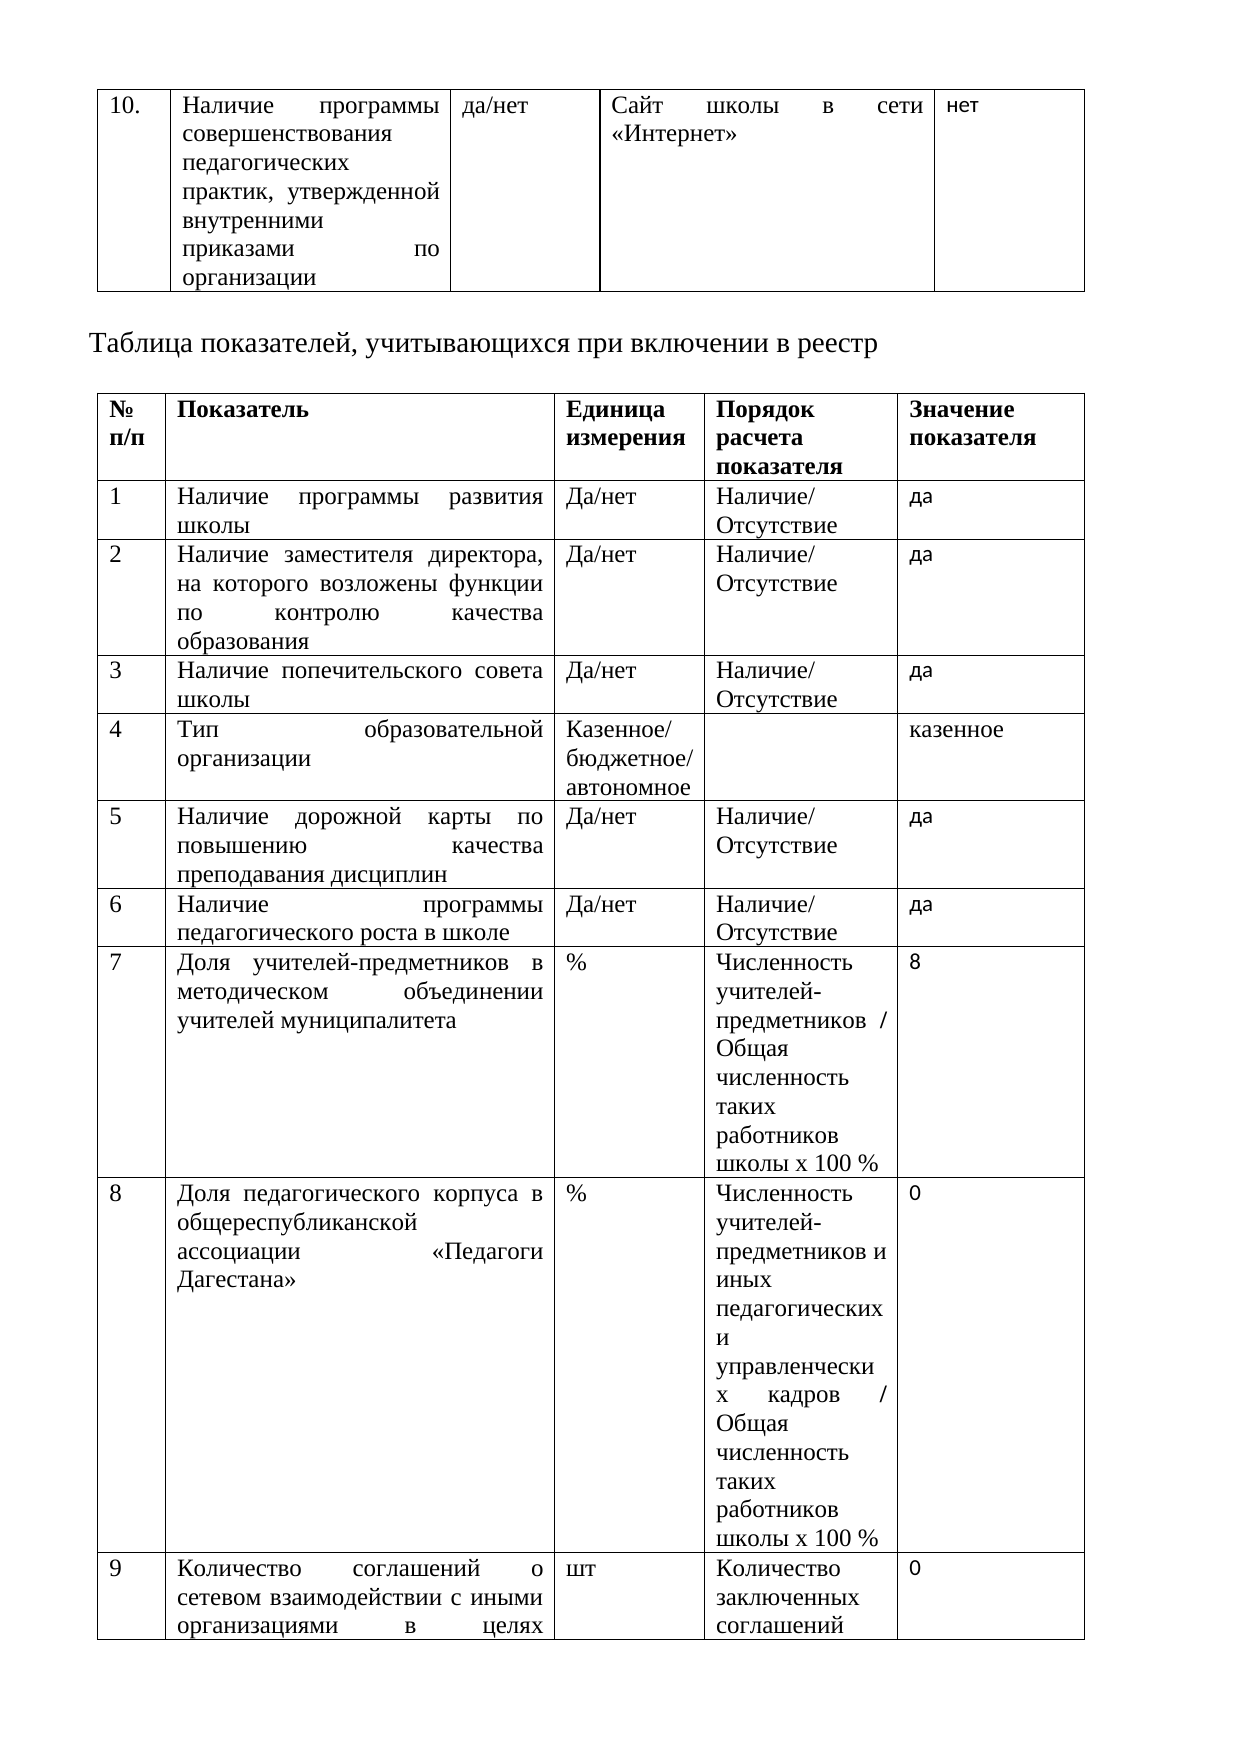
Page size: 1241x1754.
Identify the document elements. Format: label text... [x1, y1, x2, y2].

table_cell 8 [98, 1178, 165, 1552]
table_cell Наличие попечительского совета школы [166, 656, 554, 713]
table_cell 8 [898, 947, 1084, 1177]
table_cell Наличие/ Отсутствие [705, 801, 897, 888]
table_cell Наличие программы развития школы [166, 481, 554, 538]
table_header № п/п [98, 394, 165, 480]
table_cell Наличие заместителя директора, на которого возложены функции по контролю качества образования [166, 540, 554, 654]
table_cell % [555, 1178, 704, 1552]
table_cell Наличие/ Отсутствие [705, 540, 897, 654]
table_cell 0 [898, 1553, 1084, 1639]
table_cell Наличие программы педагогического роста в школе [166, 889, 554, 946]
table_cell шт [555, 1553, 704, 1639]
table_cell Тип образовательной организации [166, 714, 554, 800]
table_cell Наличие/ Отсутствие [705, 889, 897, 946]
table_cell да [898, 801, 1084, 888]
table_cell Численность учителей-предметников и иных педагогических и управленческих кадров / Общая численность таких работников школы х 100 % [705, 1178, 897, 1552]
table_cell 1 [98, 481, 165, 538]
table_cell % [555, 947, 704, 1177]
table_cell Да/нет [555, 540, 704, 654]
table_cell да [898, 889, 1084, 946]
table_cell Да/нет [555, 656, 704, 713]
table_cell 10. [98, 90, 170, 291]
table_cell 0 [898, 1178, 1084, 1552]
table_cell Казенное/ бюджетное/ автономное [555, 714, 704, 800]
table_cell Наличие/ Отсутствие [705, 481, 897, 538]
table_cell 5 [98, 801, 165, 888]
table_header Порядок расчета показателя [705, 394, 897, 480]
table_cell казенное [898, 714, 1084, 800]
table_header Показатель [166, 394, 554, 480]
table_header Значение показателя [898, 394, 1084, 480]
table_cell да [898, 540, 1084, 654]
table_cell да [898, 656, 1084, 713]
table_cell 7 [98, 947, 165, 1177]
table_cell 3 [98, 656, 165, 713]
table_cell Доля педагогического корпуса в общереспубликанской ассоциации «Педагоги Дагестана» [166, 1178, 554, 1552]
table_cell 6 [98, 889, 165, 946]
table_cell 2 [98, 540, 165, 654]
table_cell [166, 1553, 554, 1639]
table_cell [705, 714, 897, 800]
table_cell Доля учителей-предметников в методическом объединении учителей муниципалитета [166, 947, 554, 1177]
table_cell Численность учителей-предметников / Общая численность таких работников школы х 100 % [705, 947, 897, 1177]
table_header Единица измерения [555, 394, 704, 480]
table_cell Да/нет [555, 481, 704, 538]
table_cell 4 [98, 714, 165, 800]
table_cell Наличие дорожной карты по повышению качества преподавания дисциплин [166, 801, 554, 888]
table_cell да/нет [451, 90, 599, 291]
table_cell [601, 90, 934, 291]
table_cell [705, 1553, 897, 1639]
table_cell да [898, 481, 1084, 538]
table_cell 9 [98, 1553, 165, 1639]
table_cell Да/нет [555, 889, 704, 946]
table_cell Наличие/ Отсутствие [705, 656, 897, 713]
table_cell Наличие программы совершенствования педагогических практик, утвержденной внутренними приказами по организации [171, 90, 450, 291]
text Таблица показателей, учитывающихся при включении в реестр [89, 326, 1152, 359]
table_cell нет [935, 90, 1084, 291]
table_cell Да/нет [555, 801, 704, 888]
